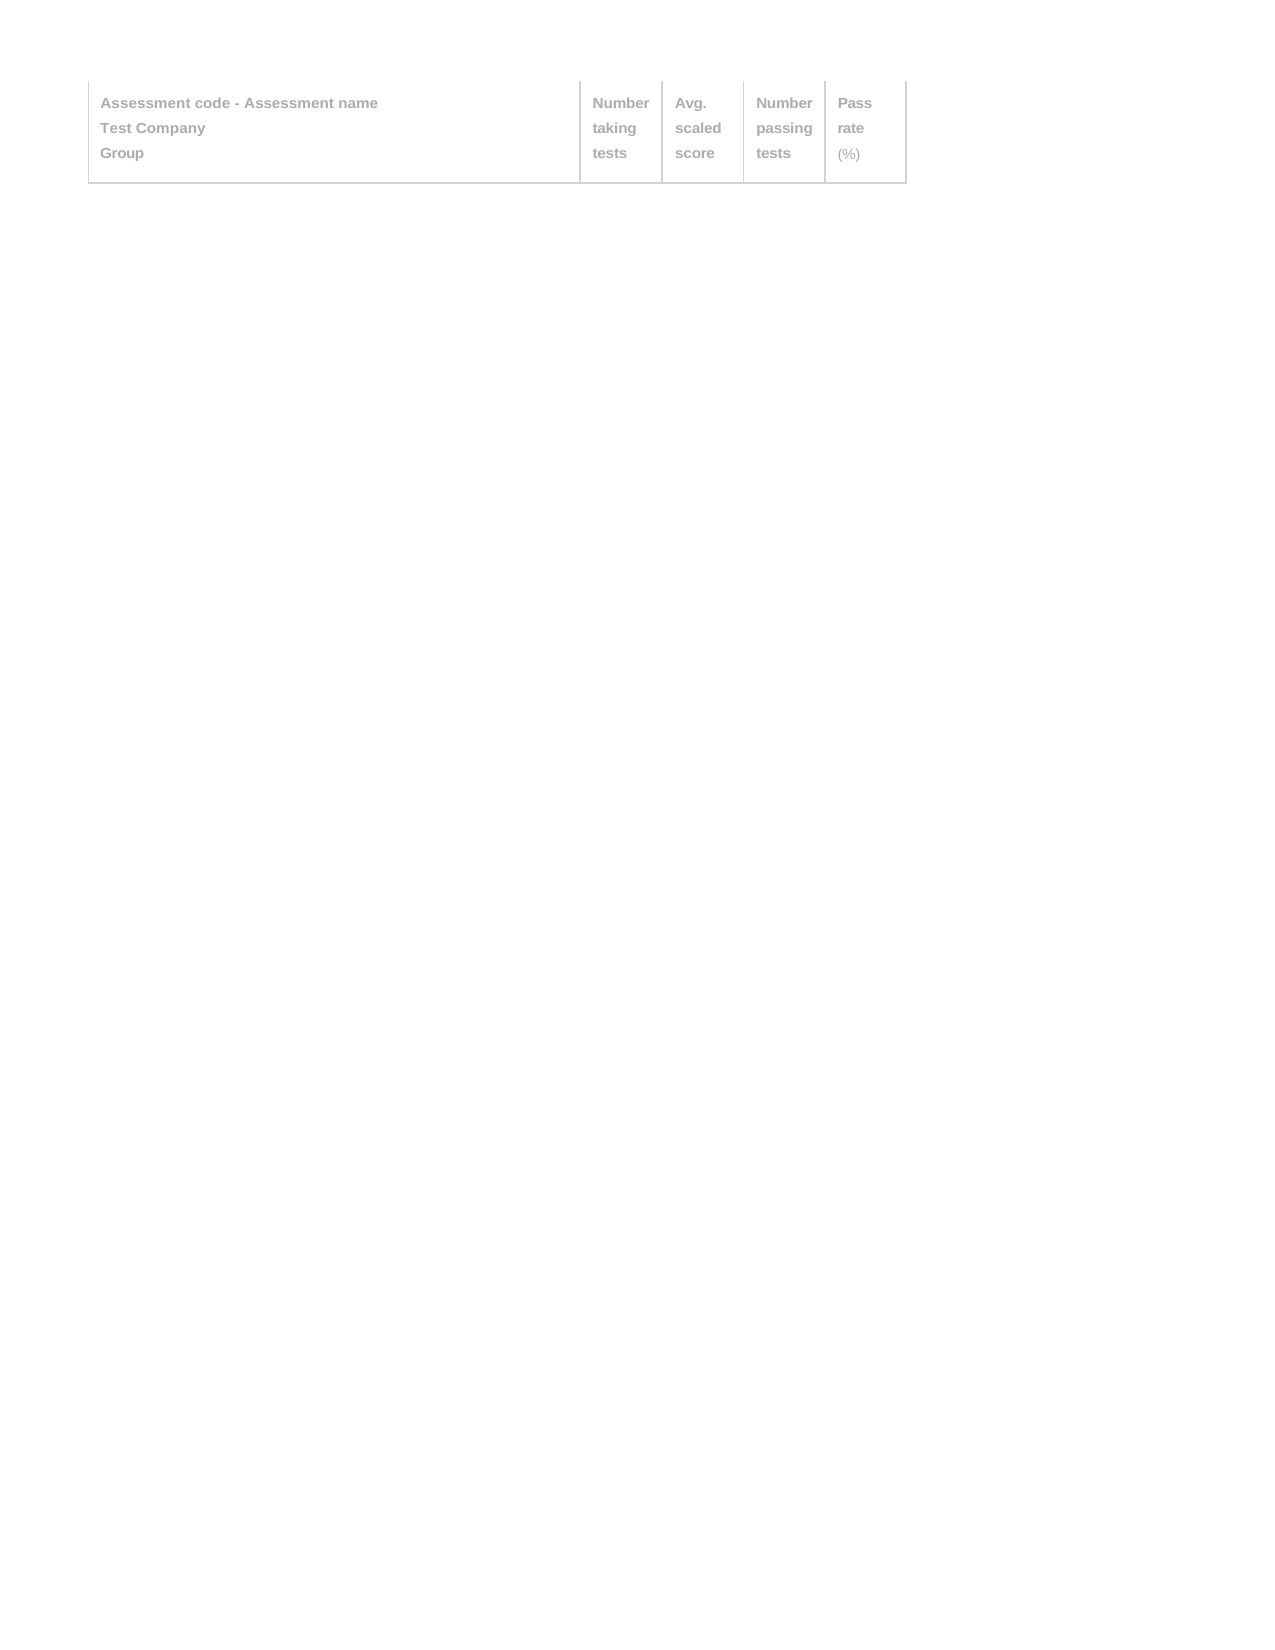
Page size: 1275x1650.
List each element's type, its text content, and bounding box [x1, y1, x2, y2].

table_header Avg. scaled score [663, 81, 743, 182]
table_header Number taking tests [581, 81, 661, 182]
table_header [744, 81, 824, 182]
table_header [89, 81, 579, 182]
table_header Pass rate (%) [826, 81, 905, 182]
